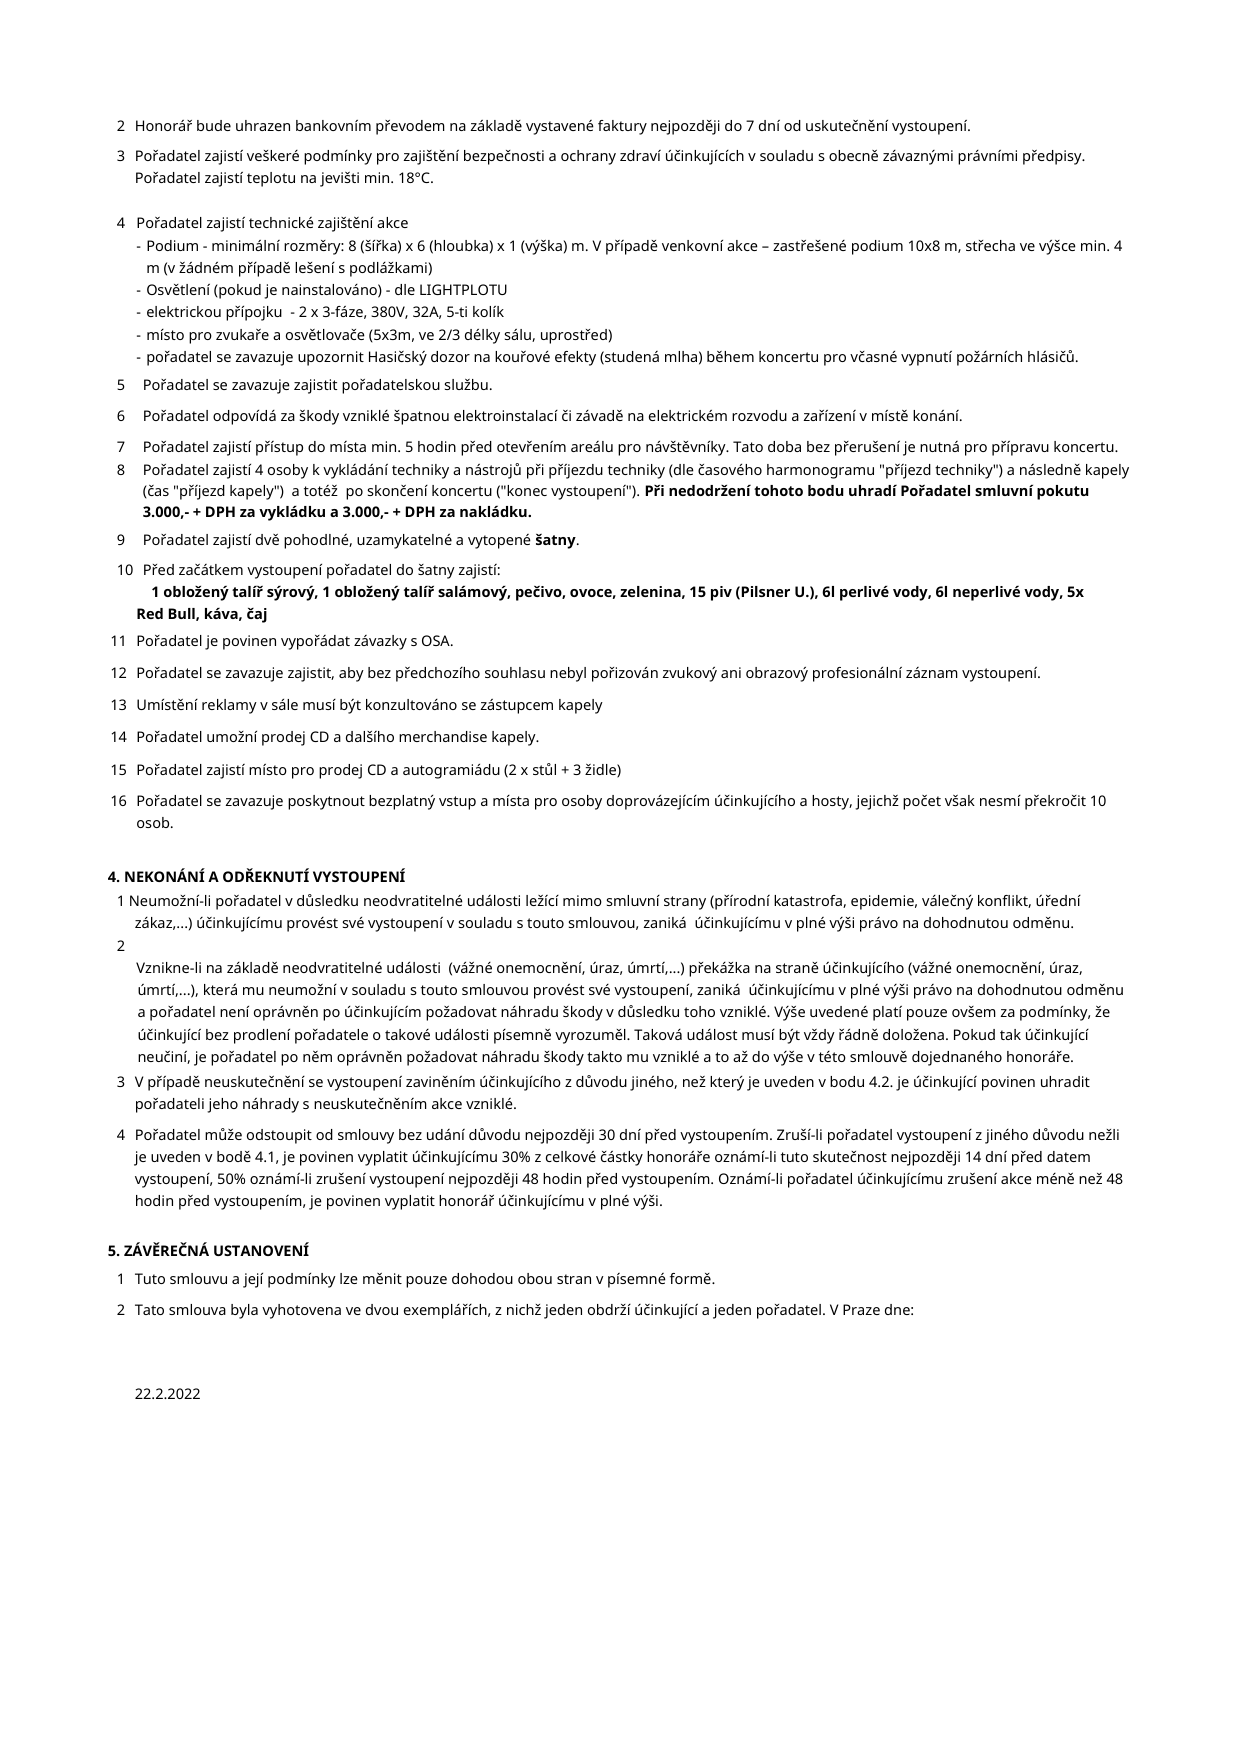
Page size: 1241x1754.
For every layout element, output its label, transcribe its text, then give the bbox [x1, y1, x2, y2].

subtitle Red Bull, káva, čaj [136, 604, 1130, 623]
list Před začátkem vystoupení pořadatel do šatny zajistí: [117, 560, 1130, 580]
list Umístění reklamy v sále musí být konzultováno se zástupcem kapely [110, 695, 1062, 715]
list Pořadatel zajistí dvě pohodlné, uzamykatelné a vytopené šatny. [117, 530, 1130, 550]
list Pořadatel zajistí 4 osoby k vykládání techniky a nástrojů při příjezdu techniky (dle časového harmonogramu "příjezd techniky") a následně kapely (čas "příjezd kapely") a totéž po skončení koncertu ("konec vystoupení"). Při nedodržení tohoto bodu uhradí Pořadatel smluvní pokutu 3.000,- + DPH za vykládku a 3.000,- + DPH za nakládku. [117, 460, 1130, 521]
text 2 [117, 936, 1130, 956]
subtitle 4. NEKONÁNÍ A ODŘEKNUTÍ VYSTOUPENÍ [108, 866, 1130, 886]
list Pořadatel umožní prodej CD a dalšího merchandise kapely. [110, 727, 1062, 747]
list Osvětlení (pokud je nainstalováno) - dle LIGHTPLOTU [136, 280, 1130, 300]
list Pořadatel zajistí místo pro prodej CD a autogramiádu (2 x stůl + 3 židle) [110, 759, 1130, 779]
list Pořadatel zajistí přístup do místa min. 5 hodin před otevřením areálu pro návštěvníky. Tato doba bez přerušení je nutná pro přípravu koncertu. [117, 437, 1130, 457]
list Honorář bude uhrazen bankovním převodem na základě vystavené faktury nejpozději do 7 dní od uskutečnění vystoupení. [117, 116, 1130, 136]
subtitle 5. ZÁVĚREČNÁ USTANOVENÍ [108, 1241, 1130, 1261]
list V případě neuskutečnění se vystoupení zaviněním účinkujícího z důvodu jiného, než který je uveden v bodu 4.2. je účinkující povinen uhradit pořadateli jeho náhrady s neuskutečněním akce vzniklé. [117, 1072, 1130, 1114]
text 4 Pořadatel zajistí technické zajištění akce [117, 213, 1130, 233]
list Pořadatel může odstoupit od smlouvy bez udání důvodu nejpozději 30 dní před vystoupením. Zruší-li pořadatel vystoupení z jiného důvodu nežli je uveden v bodě 4.1, je povinen vyplatit účinkujícímu 30% z celkové částky honoráře oznámí-li tuto skutečnost nejpozději 14 dní před datem vystoupení, 50% oznámí-li zrušení vystoupení nejpozději 48 hodin před vystoupením. Oznámí-li pořadatel účinkujícímu zrušení akce méně než 48 hodin před vystoupením, je povinen vyplatit honorář účinkujícímu v plné výši. [117, 1124, 1130, 1210]
text 1 obložený talíř sýrový, 1 obložený talíř salámový, pečivo, ovoce, zelenina, 15 piv (Pilsner U.), 6l perlivé vody, 6l neperlivé vody, 5x [109, 582, 1127, 602]
list pořadatel se zavazuje upozornit Hasičský dozor na kouřové efekty (studená mlha) během koncertu pro včasné vypnutí požárních hlásičů. [136, 347, 1130, 367]
list Pořadatel se zavazuje zajistit pořadatelskou službu. [117, 375, 1130, 395]
list Podium - minimální rozměry: 8 (šířka) x 6 (hloubka) x 1 (výška) m. V případě venkovní akce – zastřešené podium 10x8 m, střecha ve výšce min. 4 m (v žádném případě lešení s podlážkami) [136, 235, 1130, 277]
list Pořadatel zajistí veškeré podmínky pro zajištění bezpečnosti a ochrany zdraví účinkujících v souladu s obecně závaznými právními předpisy. Pořadatel zajistí teplotu na jevišti min. 18°C. [117, 146, 1130, 188]
text 1 Neumožní-li pořadatel v důsledku neodvratitelné události ležící mimo smluvní strany (přírodní katastrofa, epidemie, válečný konflikt, úřední zákaz,...) účinkujícímu provést své vystoupení v souladu s touto smlouvou, zaniká účinkujícímu v plné výši právo na dohodnutou odměnu. [117, 891, 1130, 933]
list Pořadatel je povinen vypořádat závazky s OSA. [110, 631, 1062, 651]
text Vznikne-li na základě neodvratitelné události (vážné onemocnění, úraz, úmrtí,...) překážka na straně účinkujícího (vážné onemocnění, úraz, úmrtí,...), která mu neumožní v souladu s touto smlouvou provést své vystoupení, zaniká účinkujícímu v plné výši právo na dohodnutou odměnu a pořadatel není oprávněn po účinkujícím požadovat náhradu škody v důsledku toho vzniklé. Výše uvedené platí pouze ovšem za podmínky, že účinkující bez prodlení pořadatele o takové události písemně vyrozuměl. Taková událost musí být vždy řádně doložena. Pokud tak účinkující neučiní, je pořadatel po něm oprávněn požadovat náhradu škody takto mu vzniklé a to až do výše v této smlouvě dojednaného honoráře. [136, 958, 1130, 1066]
list Tuto smlouvu a její podmínky lze měnit pouze dohodou obou stran v písemné formě. [117, 1268, 968, 1288]
list Pořadatel se zavazuje zajistit, aby bez předchozího souhlasu nebyl pořizován zvukový ani obrazový profesionální záznam vystoupení. [110, 662, 1062, 682]
list Tato smlouva byla vyhotovena ve dvou exemplářích, z nichž jeden obdrží účinkující a jeden pořadatel. V Praze dne: 22.2.2022 [117, 1300, 968, 1403]
list Pořadatel se zavazuje poskytnout bezplatný vstup a místa pro osoby doprovázejícím účinkujícího a hosty, jejichž počet však nesmí překročit 10 osob. [110, 791, 1130, 833]
list elektrickou přípojku - 2 x 3-fáze, 380V, 32A, 5-ti kolík [136, 302, 1130, 322]
list místo pro zvukaře a osvětlovače (5x3m, ve 2/3 délky sálu, uprostřed) [136, 324, 1130, 344]
list Pořadatel odpovídá za škody vzniklé špatnou elektroinstalací či závadě na elektrickém rozvodu a zařízení v místě konání. [117, 406, 1130, 426]
